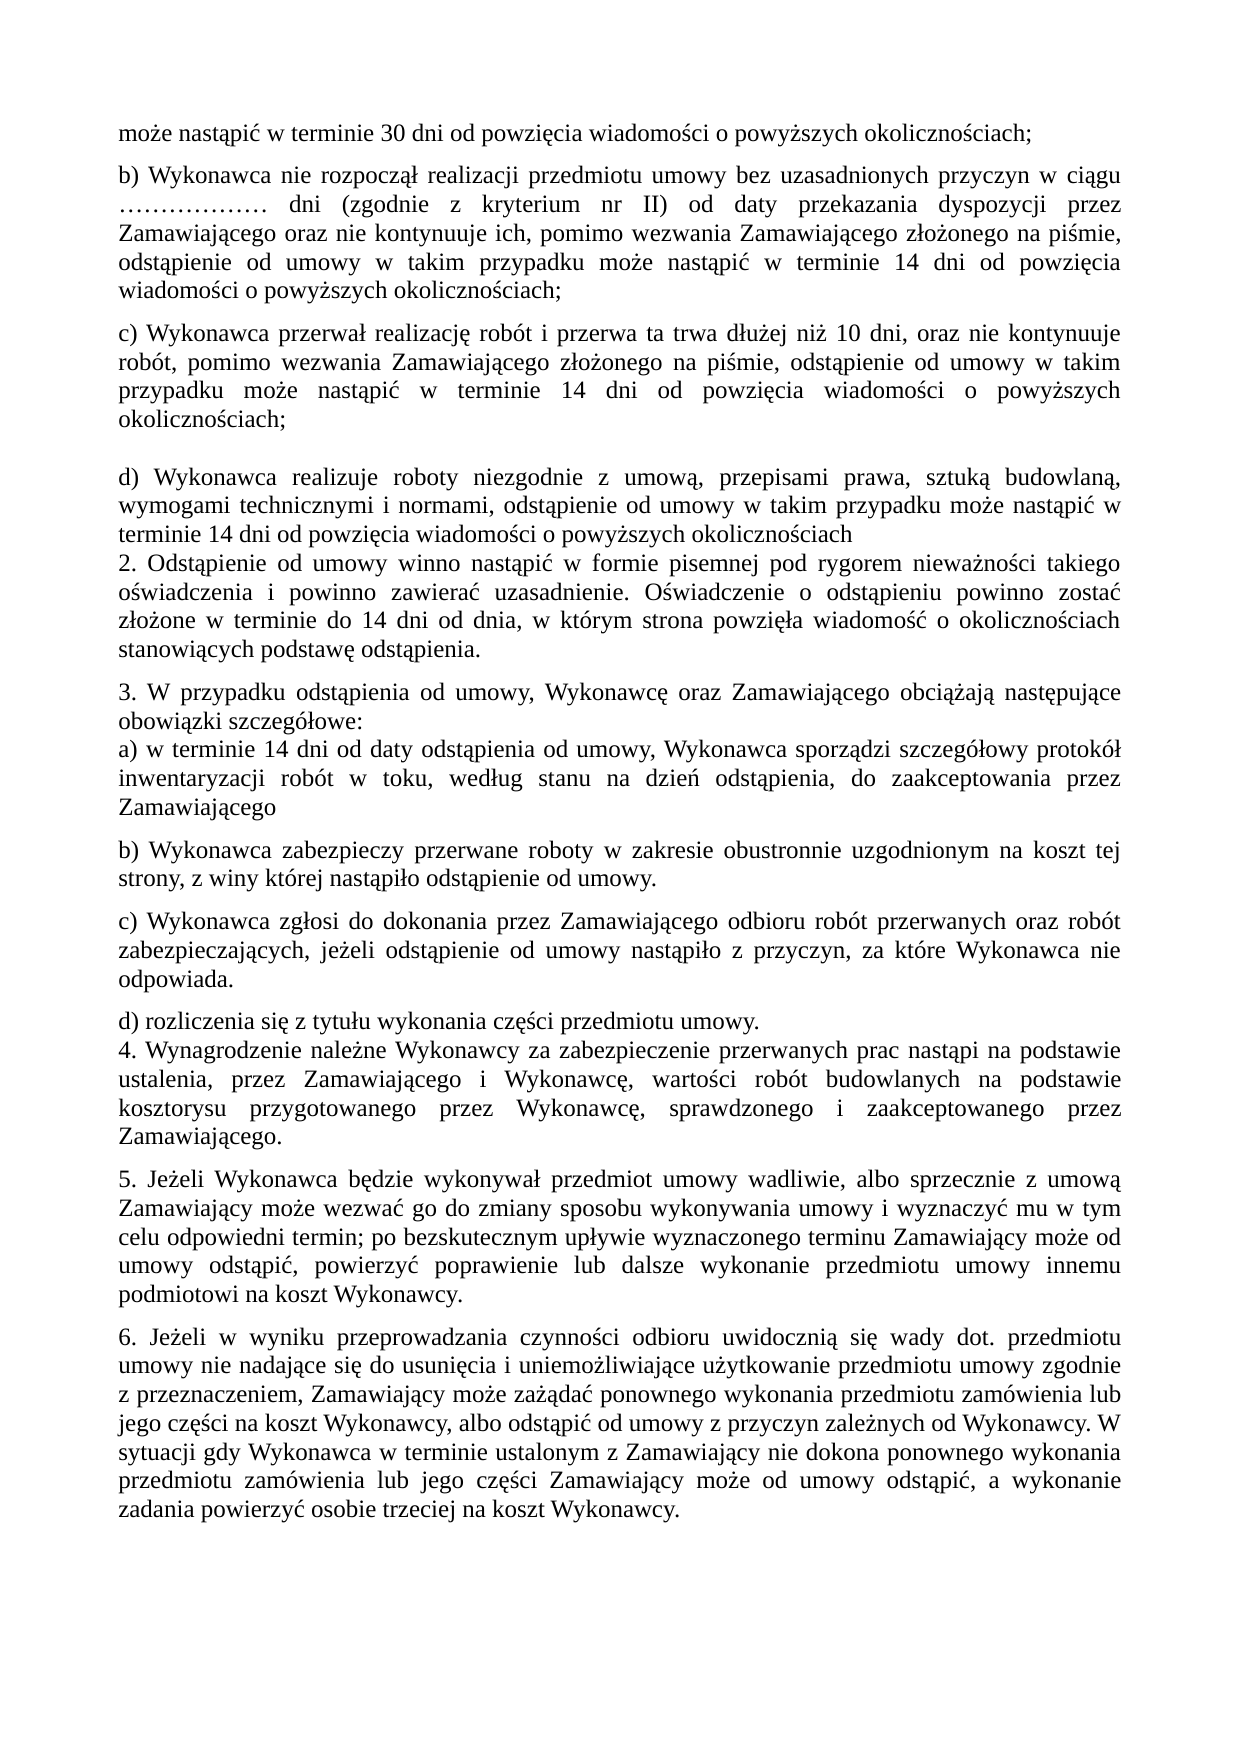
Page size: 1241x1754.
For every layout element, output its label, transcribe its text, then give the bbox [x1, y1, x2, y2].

text d) rozliczenia się z tytułu wykonania części przedmiotu umowy. [118, 1006, 1122, 1035]
text 6. Jeżeli w wyniku przeprowadzania czynności odbioru uwidocznią się wady dot. przedmiotu umowy nie nadające się do usunięcia i uniemożliwiające użytkowanie przedmiotu umowy zgodnie z przeznaczeniem, Zamawiający może zażądać ponownego wykonania przedmiotu zamówienia lub jego części na koszt Wykonawcy, albo odstąpić od umowy z przyczyn zależnych od Wykonawcy. W sytuacji gdy Wykonawca w terminie ustalonym z Zamawiający nie dokona ponownego wykonania przedmiotu zamówienia lub jego części Zamawiający może od umowy odstąpić, a wykonanie zadania powierzyć osobie trzeciej na koszt Wykonawcy. [118, 1322, 1122, 1523]
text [118, 118, 1122, 147]
text b) Wykonawca nie rozpoczął realizacji przedmiotu umowy bez uzasadnionych przyczyn w ciągu ……………… dni (zgodnie z kryterium nr II) od daty przekazania dyspozycji przez Zamawiającego oraz nie kontynuuje ich, pomimo wezwania Zamawiającego złożonego na piśmie, odstąpienie od umowy w takim przypadku może nastąpić w terminie 14 dni od powzięcia wiadomości o powyższych okolicznościach; [118, 161, 1122, 304]
text 2. Odstąpienie od umowy winno nastąpić w formie pisemnej pod rygorem nieważności takiego oświadczenia i powinno zawierać uzasadnienie. Oświadczenie o odstąpieniu powinno zostać złożone w terminie do 14 dni od dnia, w którym strona powzięła wiadomość o okolicznościach stanowiących podstawę odstąpienia. [118, 548, 1122, 663]
text 4. Wynagrodzenie należne Wykonawcy za zabezpieczenie przerwanych prac nastąpi na podstawie ustalenia, przez Zamawiającego i Wykonawcę, wartości robót budowlanych na podstawie kosztorysu przygotowanego przez Wykonawcę, sprawdzonego i zaakceptowanego przez Zamawiającego. [118, 1035, 1122, 1150]
text c) Wykonawca zgłosi do dokonania przez Zamawiającego odbioru robót przerwanych oraz robót zabezpieczających, jeżeli odstąpienie od umowy nastąpiło z przyczyn, za które Wykonawca nie odpowiada. [118, 906, 1122, 992]
text a) w terminie 14 dni od daty odstąpienia od umowy, Wykonawca sporządzi szczegółowy protokół inwentaryzacji robót w toku, według stanu na dzień odstąpienia, do zaakceptowania przez Zamawiającego [118, 734, 1122, 821]
text c) Wykonawca przerwał realizację robót i przerwa ta trwa dłużej niż 10 dni, oraz nie kontynuuje robót, pomimo wezwania Zamawiającego złożonego na piśmie, odstąpienie od umowy w takim przypadku może nastąpić w terminie 14 dni od powzięcia wiadomości o powyższych okolicznościach; [118, 318, 1122, 433]
text 3. W przypadku odstąpienia od umowy, Wykonawcę oraz Zamawiającego obciążają następujące obowiązki szczegółowe: [118, 677, 1122, 734]
text 5. Jeżeli Wykonawca będzie wykonywał przedmiot umowy wadliwie, albo sprzecznie z umową Zamawiający może wezwać go do zmiany sposobu wykonywania umowy i wyznaczyć mu w tym celu odpowiedni termin; po bezskutecznym upływie wyznaczonego terminu Zamawiający może od umowy odstąpić, powierzyć poprawienie lub dalsze wykonanie przedmiotu umowy innemu podmiotowi na koszt Wykonawcy. [118, 1164, 1122, 1308]
text d) Wykonawca realizuje roboty niezgodnie z umową, przepisami prawa, sztuką budowlaną, wymogami technicznymi i normami, odstąpienie od umowy w takim przypadku może nastąpić w terminie 14 dni od powzięcia wiadomości o powyższych okolicznościach [118, 462, 1122, 548]
text b) Wykonawca zabezpieczy przerwane roboty w zakresie obustronnie uzgodnionym na koszt tej strony, z winy której nastąpiło odstąpienie od umowy. [118, 835, 1122, 892]
